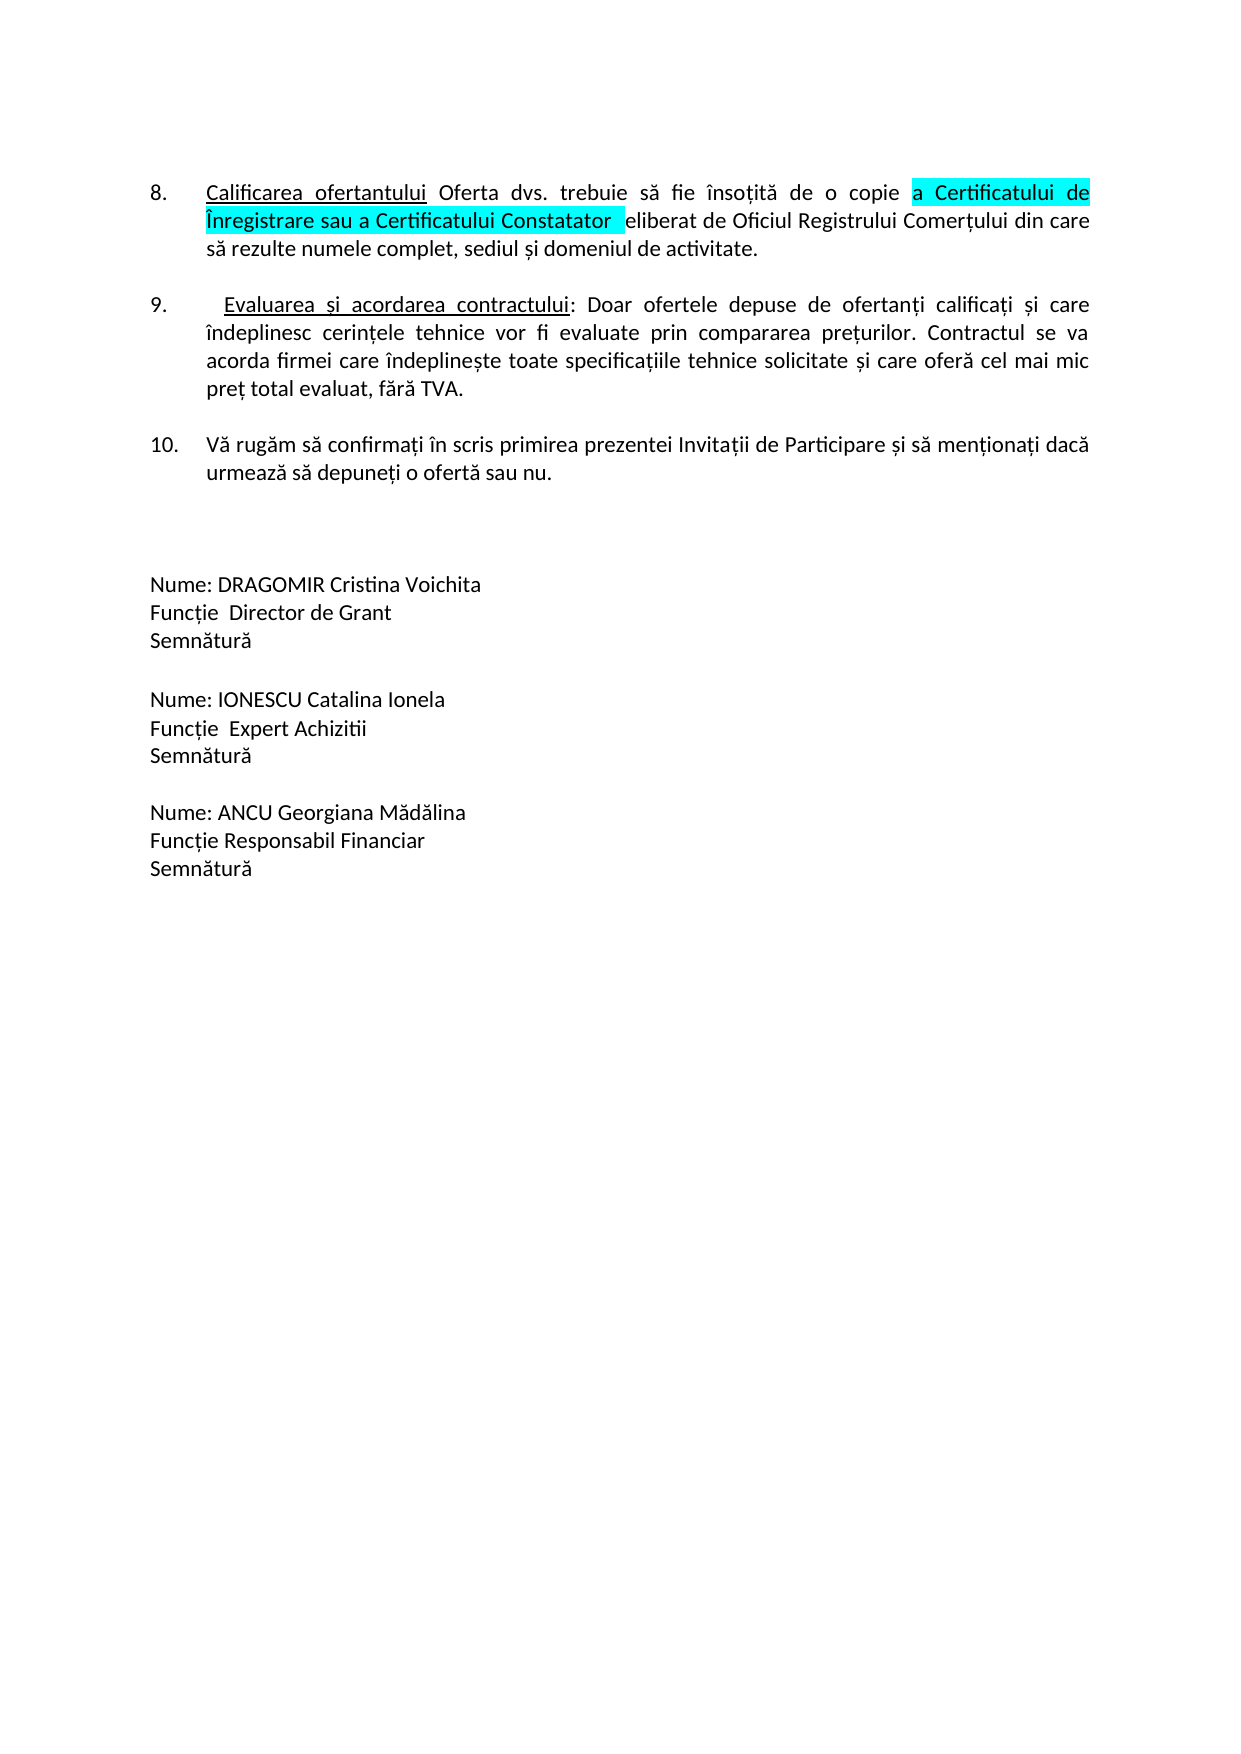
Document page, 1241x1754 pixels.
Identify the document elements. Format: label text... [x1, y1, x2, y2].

text 8. Calificarea ofertantului Oferta dvs. trebuie să fie însoțită de o copie a Certificatului de Înregistrare sau a Certificatului Constatator eliberat de Oficiul Registrului Comerțului din care să rezulte numele complet, sediul și domeniul de activitate. [150, 178, 1090, 262]
text 9. Evaluarea şi acordarea contractului: Doar ofertele depuse de ofertanți calificați și care îndeplinesc cerințele tehnice vor fi evaluate prin compararea preţurilor. Contractul se va acorda firmei care îndeplinește toate specificațiile tehnice solicitate și care oferă cel mai mic preţ total evaluat, fără TVA. [150, 290, 1090, 402]
text Nume: DRAGOMIR Cristina Voichita [150, 570, 1086, 598]
text Semnătură [150, 854, 1086, 882]
text Nume: IONESCU Catalina Ionela [150, 686, 1090, 714]
text Funcție Expert Achizitii [150, 714, 1090, 742]
text 10. Vă rugăm să confirmaţi în scris primirea prezentei Invitații de Participare şi să menţionaţi dacă urmează să depuneţi o ofertă sau nu. [150, 430, 1090, 486]
text Semnătură [150, 626, 1086, 654]
text Funcție Responsabil Financiar [150, 826, 1086, 854]
text Funcție Director de Grant [150, 598, 1086, 626]
text Semnătură [150, 742, 1090, 770]
text Nume: ANCU Georgiana Mădălina [150, 798, 1086, 826]
